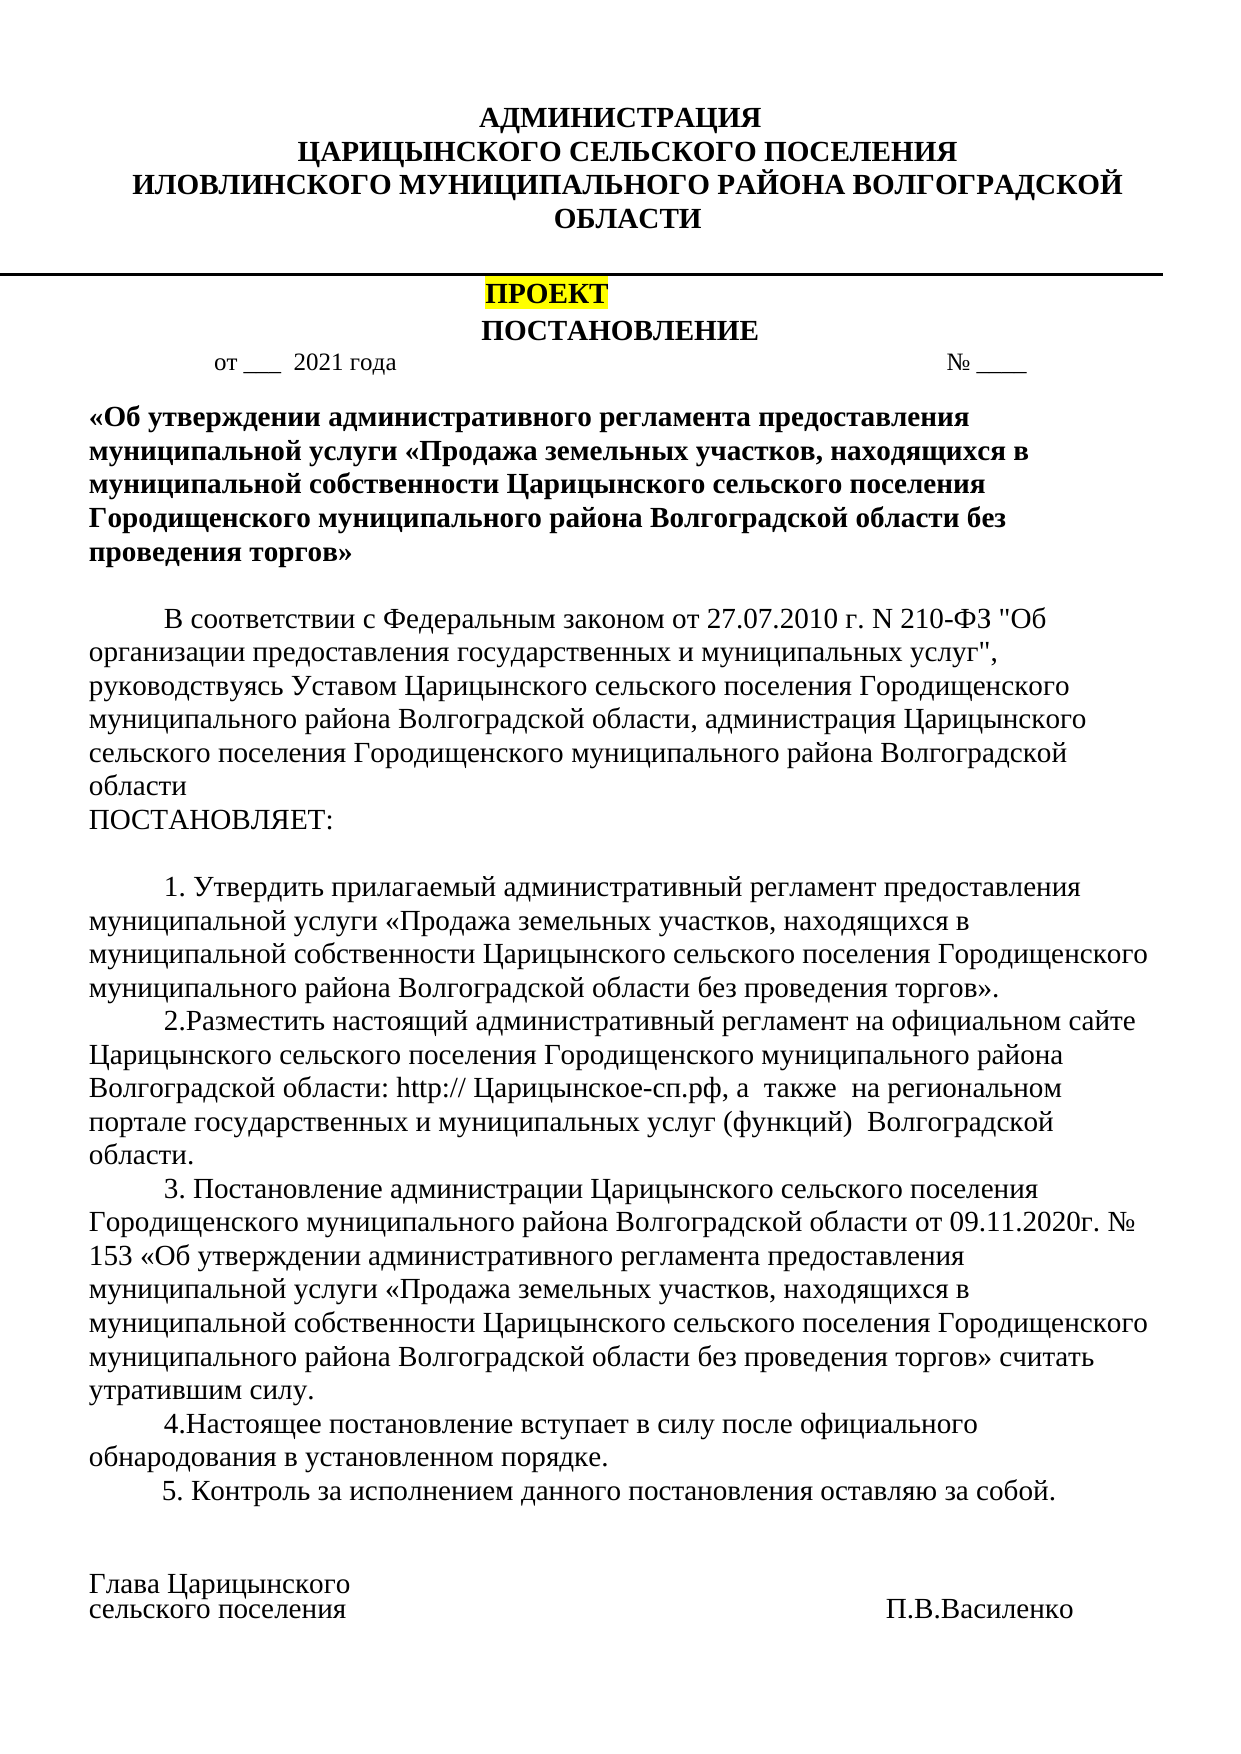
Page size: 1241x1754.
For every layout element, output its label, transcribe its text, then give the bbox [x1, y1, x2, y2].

table_header ПРОЕКТ [0, 276, 1162, 313]
text 3. Постановление администрации Царицынского сельского поселения Городищенского муниципального района Волгоградской области от 09.11.2020г. № 153 «Об утверждении административного регламента предоставления муниципальной услуги «Продажа земельных участков, находящихся в муниципальной собственности Царицынского сельского поселения Городищенского муниципального района Волгоградской области без проведения торгов» считать утратившим силу. [89, 1171, 1152, 1406]
text сельского поселения П.В.Василенко [89, 1598, 1152, 1623]
text В соответствии с Федеральным законом от 27.07.2010 г. N 210-ФЗ "Об организации предоставления государственных и муниципальных услуг", руководствуясь Уставом Царицынского сельского поселения Городищенского муниципального района Волгоградской области, администрация Царицынского сельского поселения Городищенского муниципального района Волгоградской области [89, 601, 1152, 802]
text Глава Царицынского [89, 1573, 1152, 1598]
text ИЛОВЛИНСКОГО МУНИЦИПАЛЬНОГО РАЙОНА ВОЛГОГРАДСКОЙ ОБЛАСТИ [103, 167, 1152, 234]
text «Об утверждении административного регламента предоставления муниципальной услуги «Продажа земельных участков, находящихся в муниципальной собственности Царицынского сельского поселения Городищенского муниципального района Волгоградской области без проведения торгов» [89, 399, 1152, 567]
text от ___ 2021 года № ____ [89, 347, 1152, 375]
text 5. Контроль за исполнением данного постановления оставляю за собой. [89, 1473, 1152, 1506]
text АДМИНИСТРАЦИЯ [89, 100, 1152, 134]
text ЦАРИЦЫНСКОГО СЕЛЬСКОГО ПОСЕЛЕНИЯ [103, 134, 1152, 167]
text 1. Утвердить прилагаемый административный регламент предоставления муниципальной услуги «Продажа земельных участков, находящихся в муниципальной собственности Царицынского сельского поселения Городищенского муниципального района Волгоградской области без проведения торгов». [89, 869, 1152, 1003]
text ПОСТАНОВЛЕНИЕ [89, 313, 1152, 347]
text 4.Настоящее постановление вступает в силу после официального обнародования в установленном порядке. [89, 1406, 1152, 1473]
text 2.Разместить настоящий административный регламент на официальном сайте Царицынского сельского поселения Городищенского муниципального района Волгоградской области: http:// Царицынское-сп.рф, а также на региональном портале государственных и муниципальных услуг (функций) Волгоградской области. [89, 1003, 1152, 1171]
text ПОСТАНОВЛЯЕТ: [89, 802, 1152, 836]
